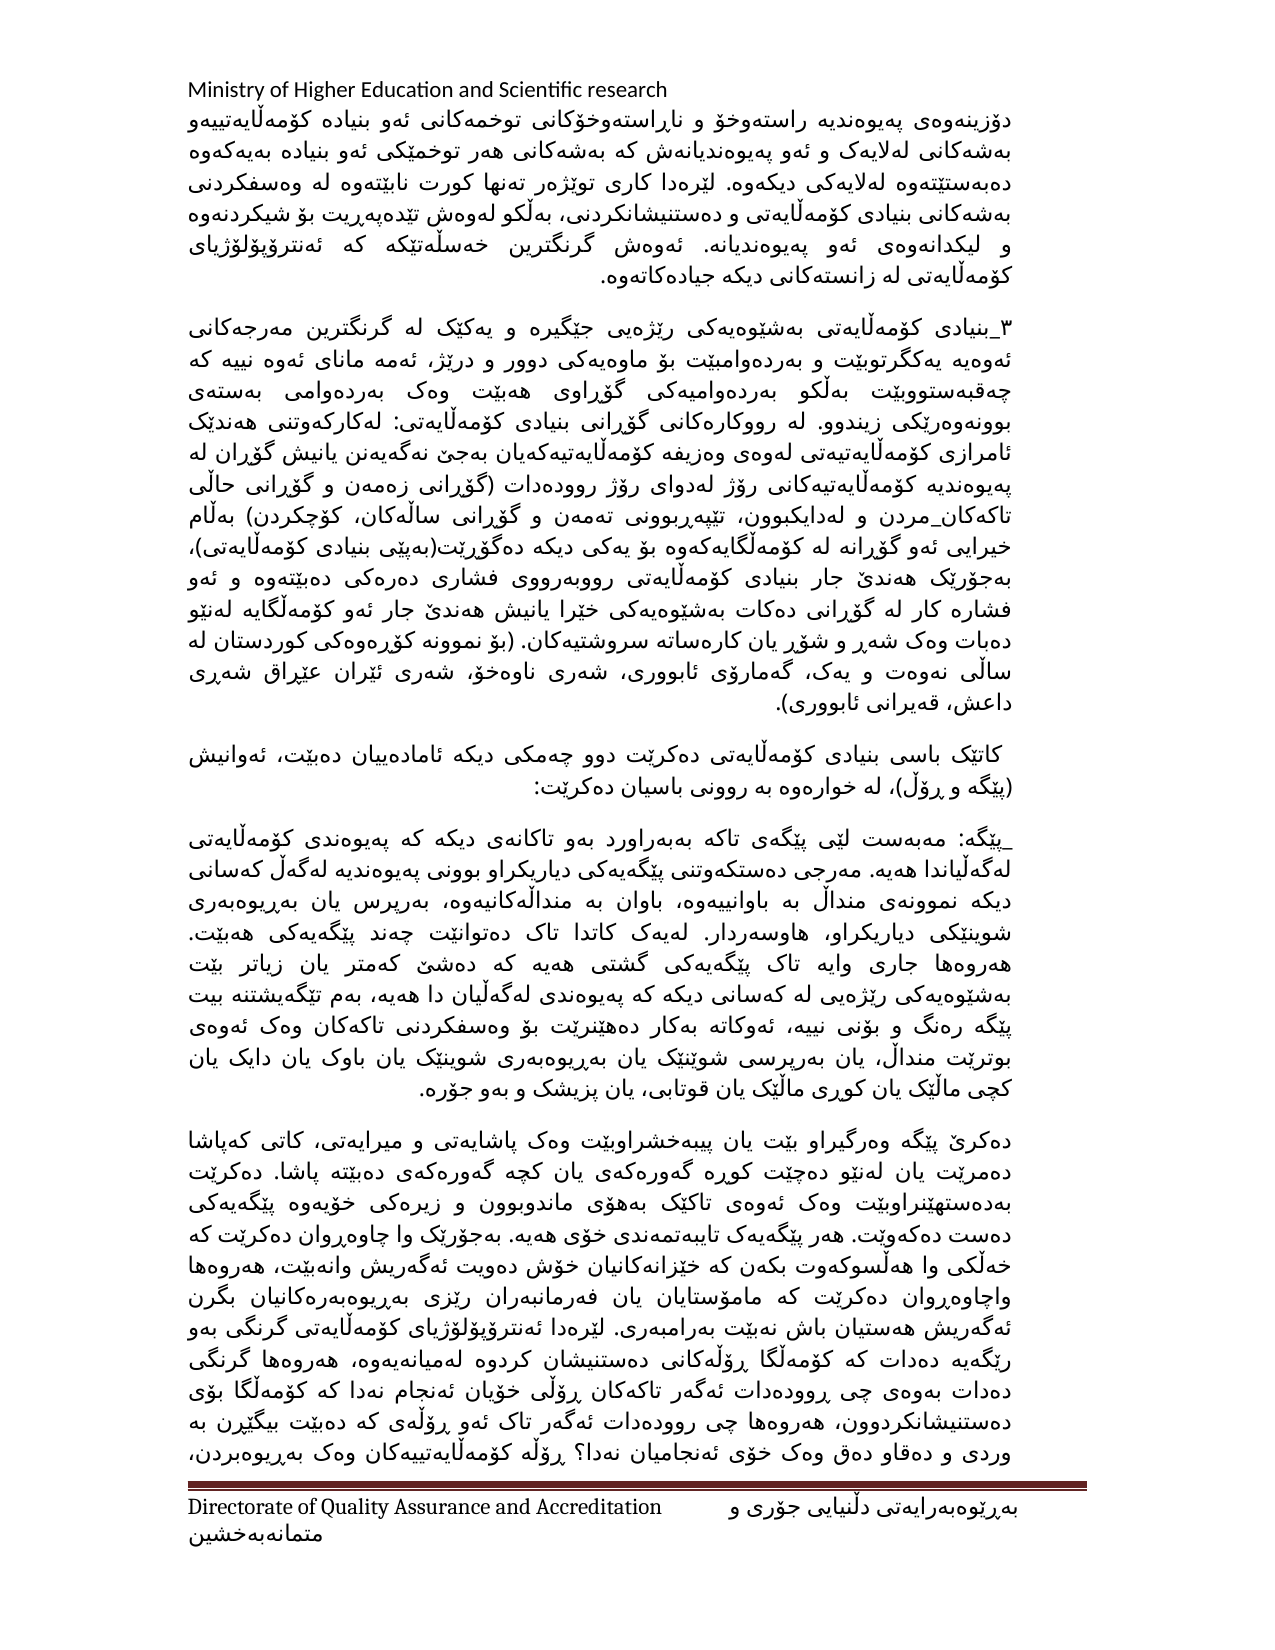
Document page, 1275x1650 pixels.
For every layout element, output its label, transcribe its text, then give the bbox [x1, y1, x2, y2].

text کاتێک باسی بنیادی کۆمەڵایەتی دەکرێت دوو چەمکی دیکە ئامادەییان دەبێت، ئەوانیش (پێگە و ڕۆڵ)، لە خوارەوە بە روونی باسیان دەکرێت: [187, 738, 1012, 801]
text ٣_بنیادی کۆمەڵایەتی بەشێوەیەکی رێژەیی جێگیرە و یەکێک لە گرنگترین مەرجەکانی ئەوەیە یەکگرتوبێت و بەردەوامبێت بۆ ماوەیەکی دوور و درێژ، ئەمە مانای ئەوە نییە کە چەقبەستووبێت بەڵکو بەردەوامیەکی گۆڕاوی هەبێت وەک بەردەوامی بەستەی بوونەوەرێکی زیندوو. لە رووکارەکانی گۆڕانی بنیادی کۆمەڵایەتی: لەکارکەوتنی هەندێک ئامرازی کۆمەڵایەتیەتی لەوەی وەزیفە کۆمەڵایەتیەکەیان بەجێ نەگەیەنن یانیش گۆڕان لە پەیوەندیە کۆمەڵایەتیەکانی رۆژ لەدوای رۆژ روودەدات (گۆڕانی زەمەن و گۆڕانی حاڵی تاکەکان_مردن و لەدایکبوون، تێپەڕبوونی تەمەن و گۆڕانی ساڵەکان، کۆچکردن) بەڵام خیرایی ئەو گۆڕانە لە کۆمەڵگایەکەوە بۆ یەکی دیکە دەگۆڕێت(بەپێی بنیادی کۆمەڵایەتی)، بەجۆرێک هەندێ جار بنیادی کۆمەڵایەتی رووبەرووی فشاری دەرەکی دەبێتەوە و ئەو فشارە کار لە گۆڕانی دەکات بەشێوەیەکی خێرا یانیش هەندێ جار ئەو کۆمەڵگایە لەنێو دەبات وەک شەڕ و شۆڕ یان کارەساتە سروشتیەکان. (بۆ نموونە کۆڕەوەکی کوردستان لە ساڵی نەوەت و یەک، گەمارۆی ئابووری، شەری ناوەخۆ، شەری ئێران عێڕاق شەڕی داعش، قەیرانی ئابووری). [187, 311, 1012, 718]
text _پێگە: مەبەست لێی پێگەی تاکە بەبەراورد بەو تاکانەی دیکە کە پەیوەندی کۆمەڵایەتی لەگەڵیاندا هەیە. مەرجی دەستکەوتنی پێگەیەکی دیاریکراو بوونی پەیوەندیە لەگەڵ کەسانی دیکە نموونەی منداڵ بە باوانییەوە، باوان بە منداڵەکانیەوە، بەرپرس یان بەڕیوەبەری شوینێکی دیاریکراو، هاوسەردار. لەیەک کاتدا تاک دەتوانێت چەند پێگەیەکی هەبێت. هەروەها جاری وایە تاک پێگەیەکی گشتی هەیە کە دەشێ کەمتر یان زیاتر بێت بەشێوەیەکی رێژەیی لە کەسانی دیکە کە پەیوەندی لەگەڵیان دا هەیە، بەم تێگەیشتنە بیت پێگە رەنگ و بۆنی نییە، ئەوکاتە بەکار دەهێنرێت بۆ وەسفکردنی تاکەکان وەک ئەوەی بوترێت منداڵ، یان بەرپرسی شوێنێک یان بەڕیوەبەری شوینێک یان باوک یان دایک یان کچی ماڵێک یان کوڕی ماڵێک یان قوتابی، یان پزیشک و بەو جۆرە. [187, 822, 1012, 1103]
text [187, 1124, 1012, 1468]
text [187, 103, 1012, 291]
